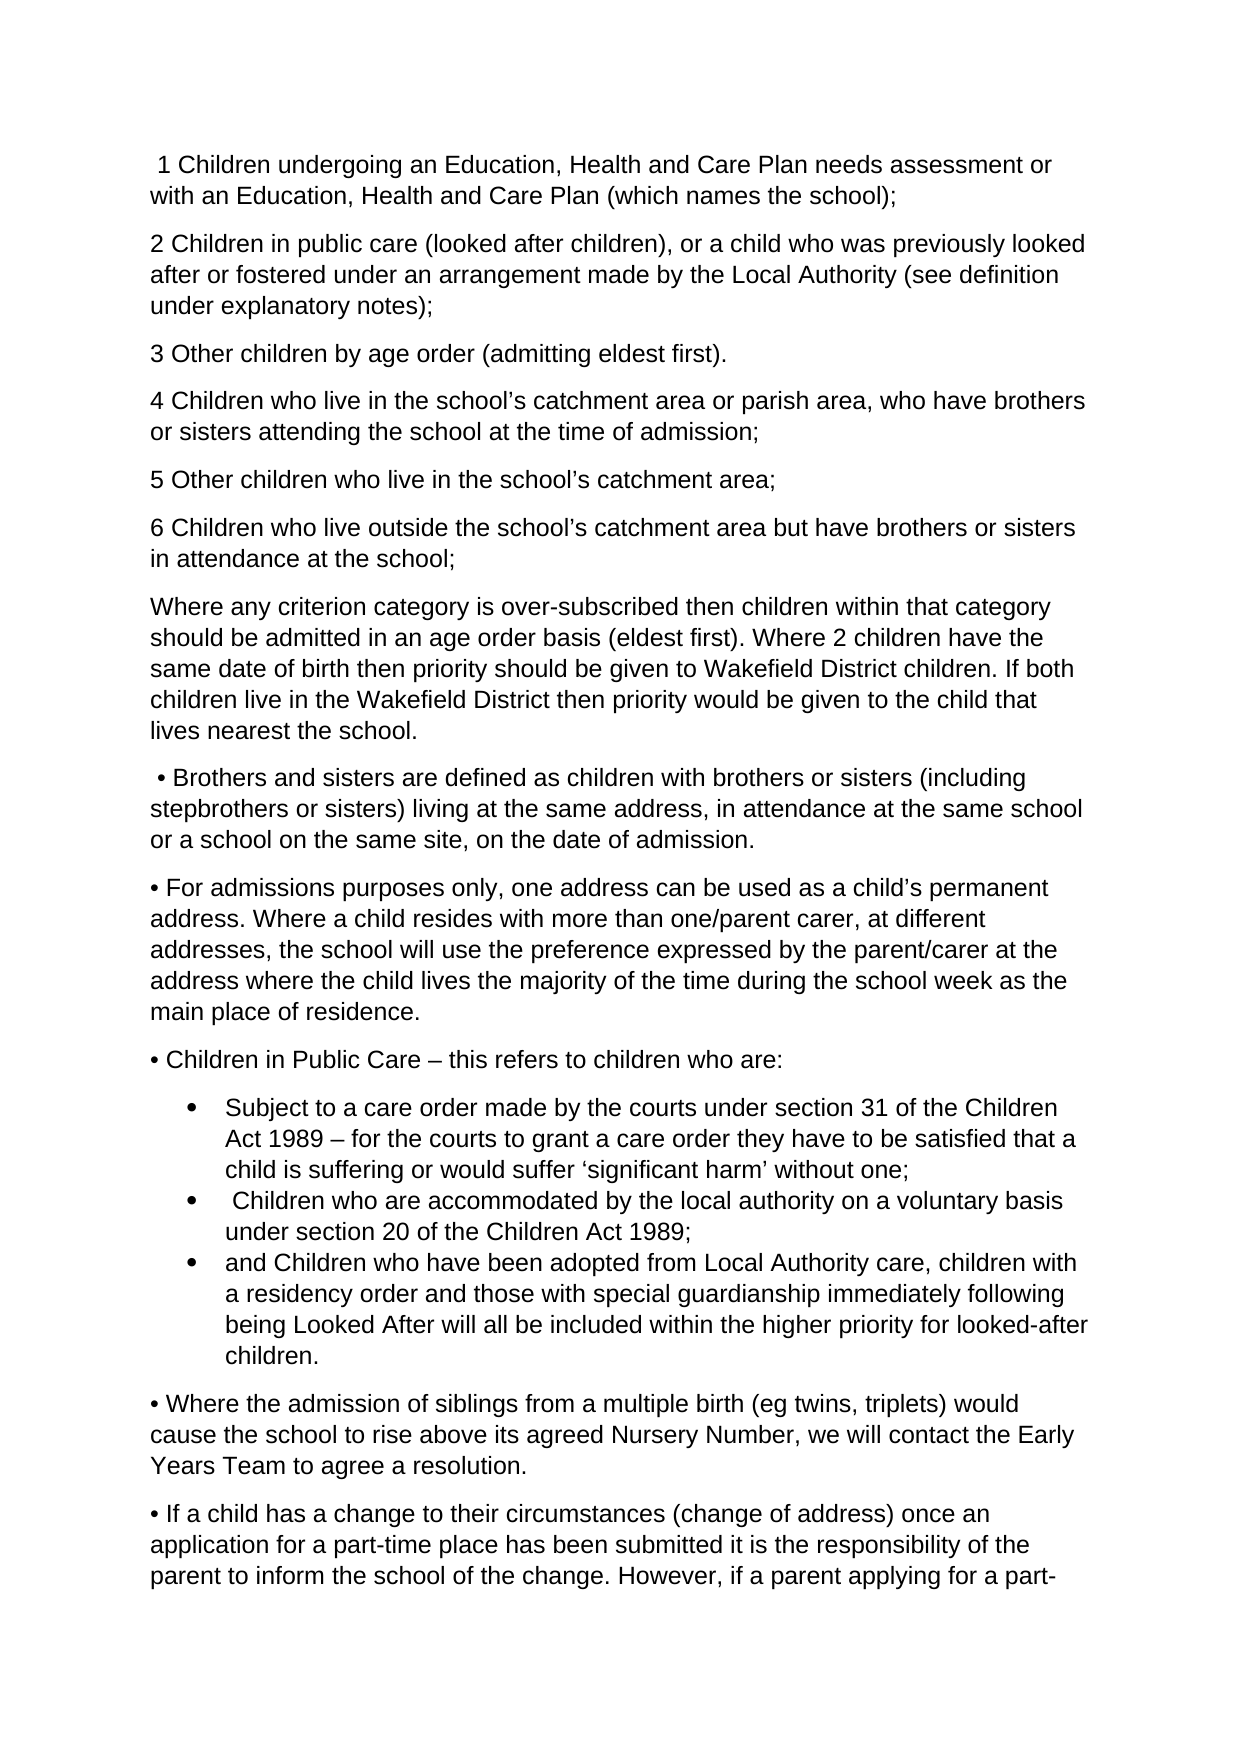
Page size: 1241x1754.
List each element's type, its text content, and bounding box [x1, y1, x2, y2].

text • Brothers and sisters are defined as children with brothers or sisters (including stepbrothers or sisters) living at the same address, in attendance at the same school or a school on the same site, on the date of admission. [150, 763, 1090, 854]
text 6 Children who live outside the school’s catchment area but have brothers or sisters in attendance at the school; [150, 513, 1090, 572]
list and Children who have been adopted from Local Authority care, children with a residency order and those with special guardianship immediately following being Looked After will all be included within the higher priority for looked-after children. [187, 1248, 1090, 1370]
text • Children in Public Care – this refers to children who are: [150, 1045, 1090, 1074]
text • Where the admission of siblings from a multiple birth (eg twins, triplets) would cause the school to rise above its agreed Nursery Number, we will contact the Early Years Team to agree a resolution. [150, 1389, 1090, 1480]
text 4 Children who live in the school’s catchment area or parish area, who have brothers or sisters attending the school at the time of admission; [150, 386, 1090, 446]
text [150, 1499, 1090, 1590]
text 3 Other children by age order (admitting eldest first). [150, 338, 1090, 367]
text • For admissions purposes only, one address can be used as a child’s permanent address. Where a child resides with more than one/parent carer, at different addresses, the school will use the preference expressed by the parent/carer at the address where the child lives the majority of the time during the school week as the main place of residence. [150, 873, 1090, 1026]
list Subject to a care order made by the courts under section 31 of the Children Act 1989 – for the courts to grant a care order they have to be satisfied that a child is suffering or would suffer ‘significant harm’ without one; [187, 1093, 1090, 1184]
list Children who are accommodated by the local authority on a voluntary basis under section 20 of the Children Act 1989; [187, 1186, 1090, 1246]
text Where any criterion category is over-subscribed then children within that category should be admitted in an age order basis (eldest first). Where 2 children have the same date of birth then priority should be given to Wakefield District children. If both children live in the Wakefield District then priority would be given to the child that lives nearest the school. [150, 591, 1090, 744]
text 1 Children undergoing an Education, Health and Care Plan needs assessment or with an Education, Health and Care Plan (which names the school); [150, 150, 1090, 210]
text 2 Children in public care (looked after children), or a child who was previously looked after or fostered under an arrangement made by the Local Authority (see definition under explanatory notes); [150, 229, 1090, 319]
text 5 Other children who live in the school’s catchment area; [150, 465, 1090, 494]
